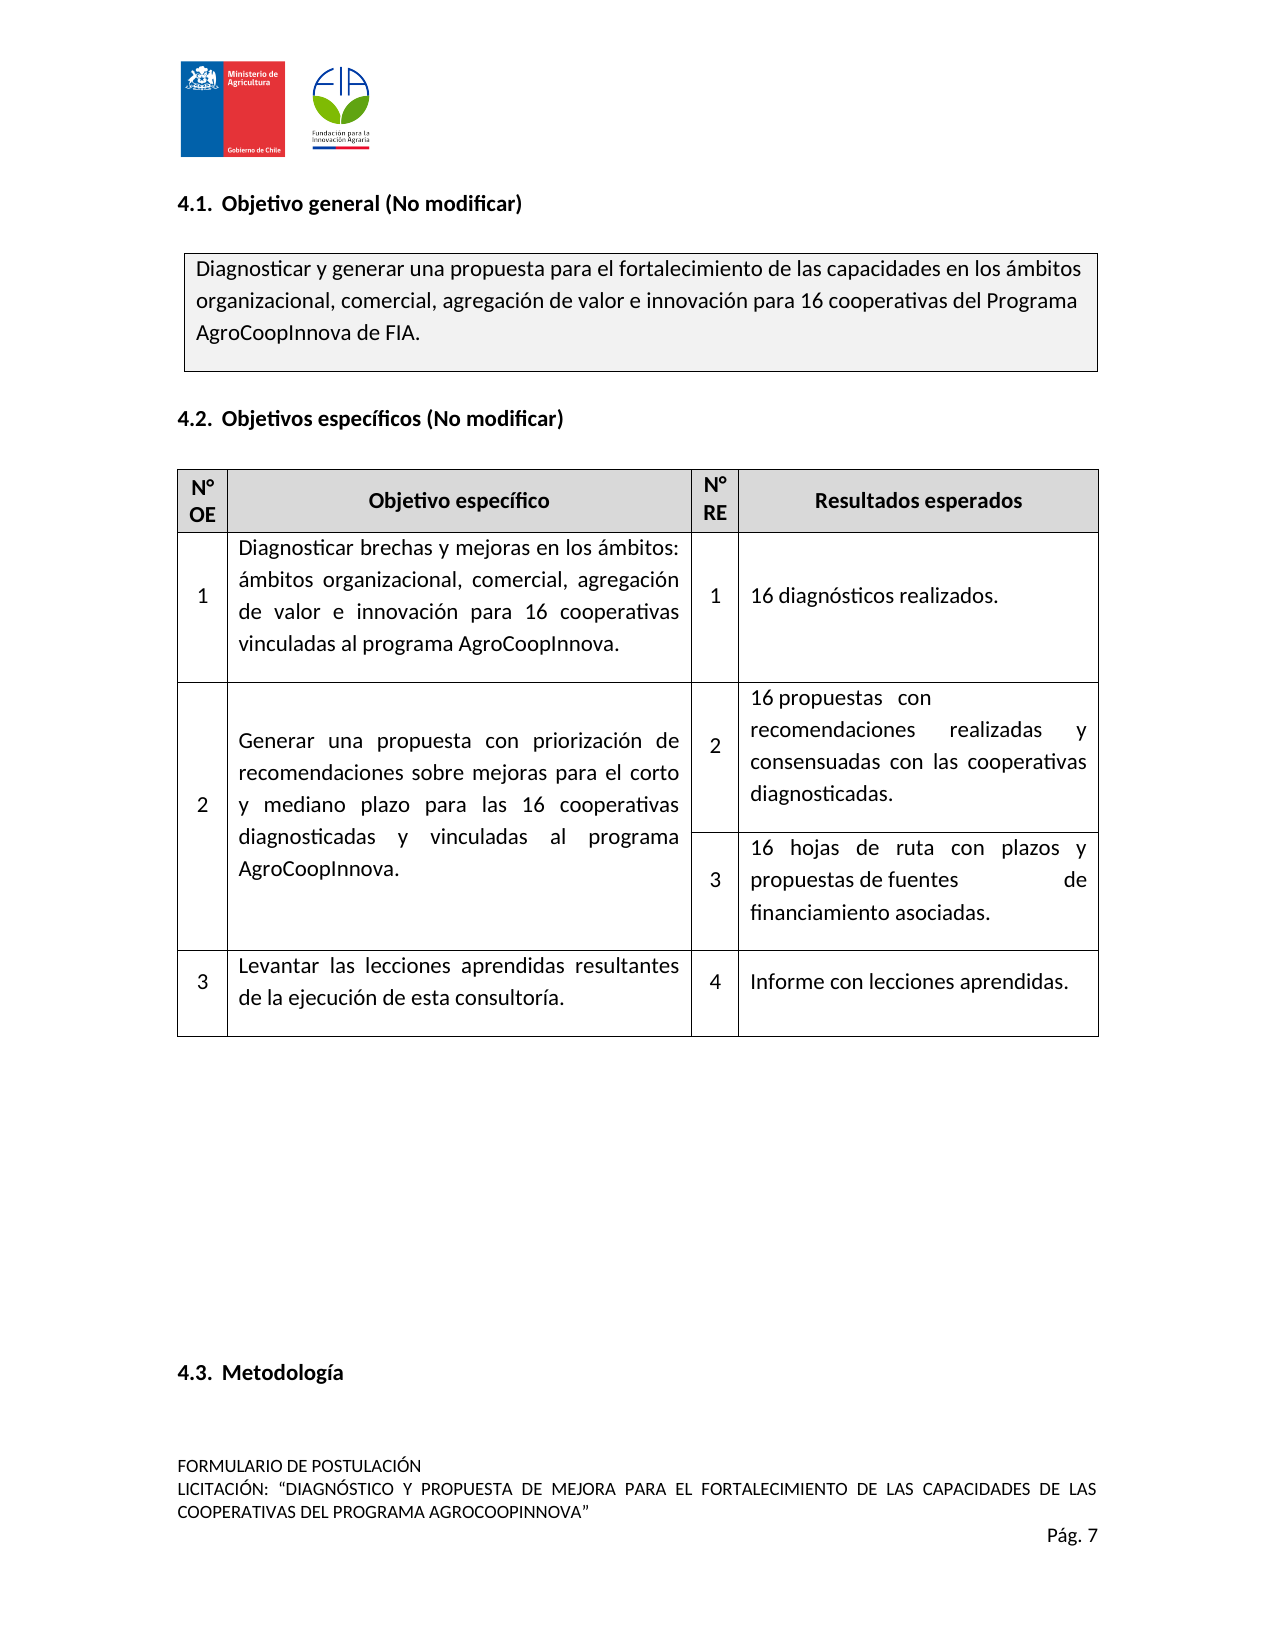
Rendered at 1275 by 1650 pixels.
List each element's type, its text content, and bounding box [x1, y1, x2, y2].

table_cell 4 [692, 951, 738, 1036]
table_header N° OE [178, 470, 227, 532]
table_cell 16 hojas de ruta con plazos y propuestas de fuentes de financiamiento asociadas. [739, 833, 1098, 950]
table_cell 16 propuestas con recomendaciones realizadas y consensuadas con las cooperativas diagnosticadas. [739, 683, 1098, 832]
table_header Resultados esperados [739, 470, 1098, 532]
table_cell Generar una propuesta con priorización de recomendaciones sobre mejoras para el corto y mediano plazo para las 16 cooperativas diagnosticadas y vinculadas al programa AgroCoopInnova. [228, 683, 691, 950]
table_header Diagnosticar y generar una propuesta para el fortalecimiento de las capacidades en los ámbitos organizacional, comercial, agregación de valor e innovación para 16 cooperativas del Programa AgroCoopInnova de FIA. [185, 254, 1097, 371]
table_cell Informe con lecciones aprendidas. [739, 951, 1098, 1036]
table_cell 1 [692, 533, 738, 682]
table_cell 2 [692, 683, 738, 832]
table_cell 3 [178, 951, 227, 1036]
list Metodología [177, 1358, 1098, 1386]
picture [177, 59, 375, 161]
table_cell 2 [178, 683, 227, 950]
table_cell 16 diagnósticos realizados. [739, 533, 1098, 682]
table_cell 1 [178, 533, 227, 682]
table_cell Diagnosticar brechas y mejoras en los ámbitos: ámbitos organizacional, comercial, agregación de valor e innovación para 16 cooperativas vinculadas al programa AgroCoopInnova. [228, 533, 691, 682]
table_header Objetivo específico [228, 470, 691, 532]
table_header N° RE [692, 470, 738, 532]
table_cell 3 [692, 833, 738, 950]
list Objetivo general (No modificar) [177, 189, 1098, 217]
table_cell Levantar las lecciones aprendidas resultantes de la ejecución de esta consultoría. [228, 951, 691, 1036]
list Objetivos específicos (No modificar) [177, 404, 1098, 432]
